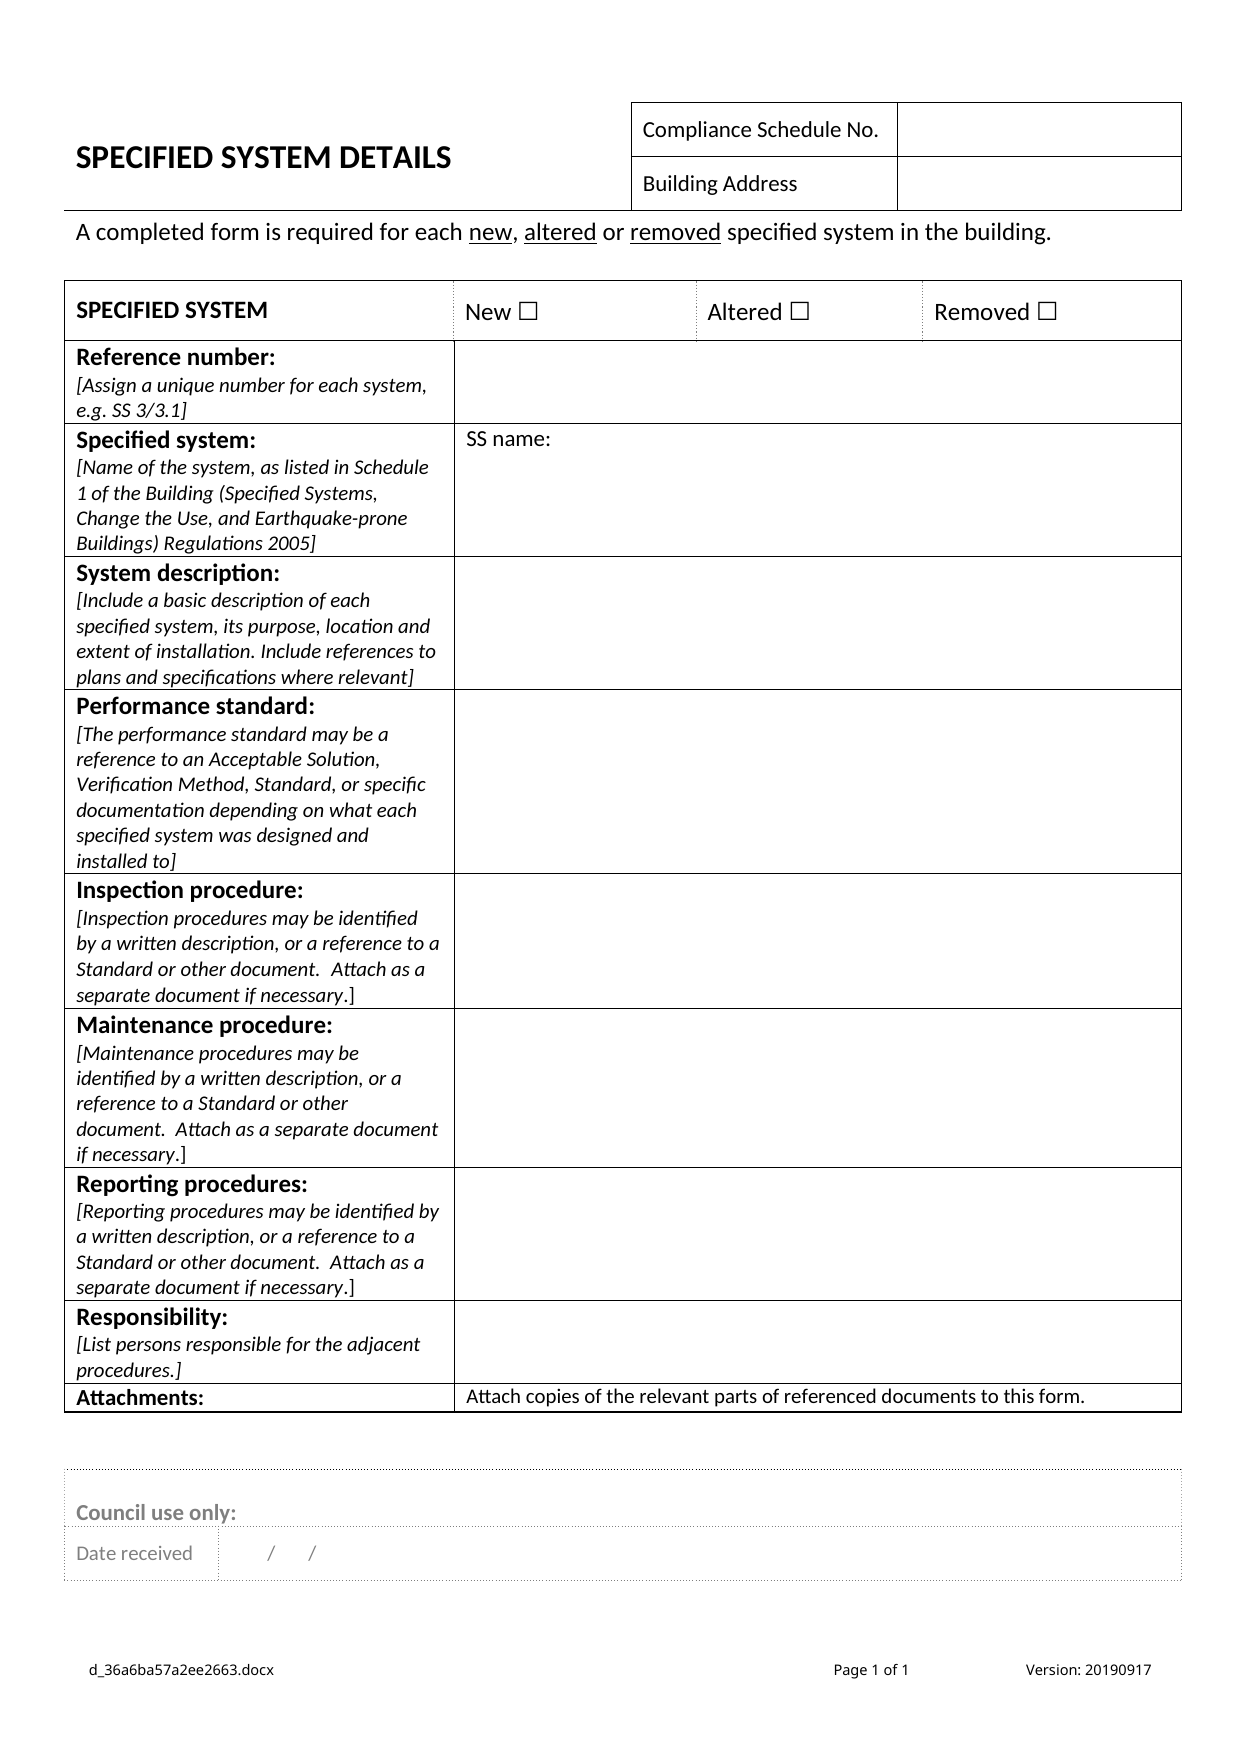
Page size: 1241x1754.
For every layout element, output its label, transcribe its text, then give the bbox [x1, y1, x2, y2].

table_cell Performance standard: [The performance standard may be a reference to an Acceptable Solution, Verification Method, Standard, or specific documentation depending on what each specified system was designed and installed to] [65, 690, 454, 873]
table_cell Reporting procedures: [Reporting procedures may be identified by a written description, or a reference to a Standard or other document. Attach as a separate document if necessary.] [65, 1168, 454, 1300]
table_cell / / [219, 1526, 1181, 1580]
table_header SPECIFIED SYSTEM [65, 281, 453, 340]
table_cell Date received [65, 1526, 218, 1580]
table_header Altered [696, 281, 923, 340]
table_cell Reference number: [Assign a unique number for each system, e.g. SS 3/3.1] [65, 341, 454, 423]
table_cell [455, 1009, 1181, 1167]
table_cell [455, 1301, 1181, 1382]
table_header SPECIFIED SYSTEM DETAILS [64, 102, 631, 210]
table_cell Responsibility: [List persons responsible for the adjacent procedures.] [65, 1301, 454, 1382]
table_header Removed [923, 281, 1181, 340]
table_cell Attach copies of the relevant parts of referenced documents to this form. [455, 1384, 1181, 1411]
table_header Council use only: [65, 1469, 1181, 1526]
table_header Compliance Schedule No. [632, 103, 897, 156]
table_cell Building Address [632, 157, 897, 210]
table_cell [455, 1168, 1181, 1300]
table_header New [454, 281, 696, 340]
table_cell System description: [Include a basic description of each specified system, its purpose, location and extent of installation. Include references to plans and specifications where relevant] [65, 557, 454, 689]
table_cell Attachments: [65, 1384, 454, 1411]
table_cell Maintenance procedure: [Maintenance procedures may be identified by a written description, or a reference to a Standard or other document. Attach as a separate document if necessary.] [65, 1009, 454, 1167]
table_cell [455, 690, 1181, 873]
table_cell A completed form is required for each new, altered or removed specified system in the building. [64, 211, 1181, 252]
table_cell Specified system: [Name of the system, as listed in Schedule 1 of the Building (Specified Systems, Change the Use, and Earthquake-prone Buildings) Regulations 2005] [65, 424, 454, 556]
table_cell [455, 557, 1181, 689]
table_cell [455, 341, 1181, 423]
table_cell Inspection procedure: [Inspection procedures may be identified by a written description, or a reference to a Standard or other document. Attach as a separate document if necessary.] [65, 874, 454, 1008]
table_cell [455, 874, 1181, 1008]
table_header [898, 103, 1181, 156]
table_cell [898, 157, 1181, 210]
